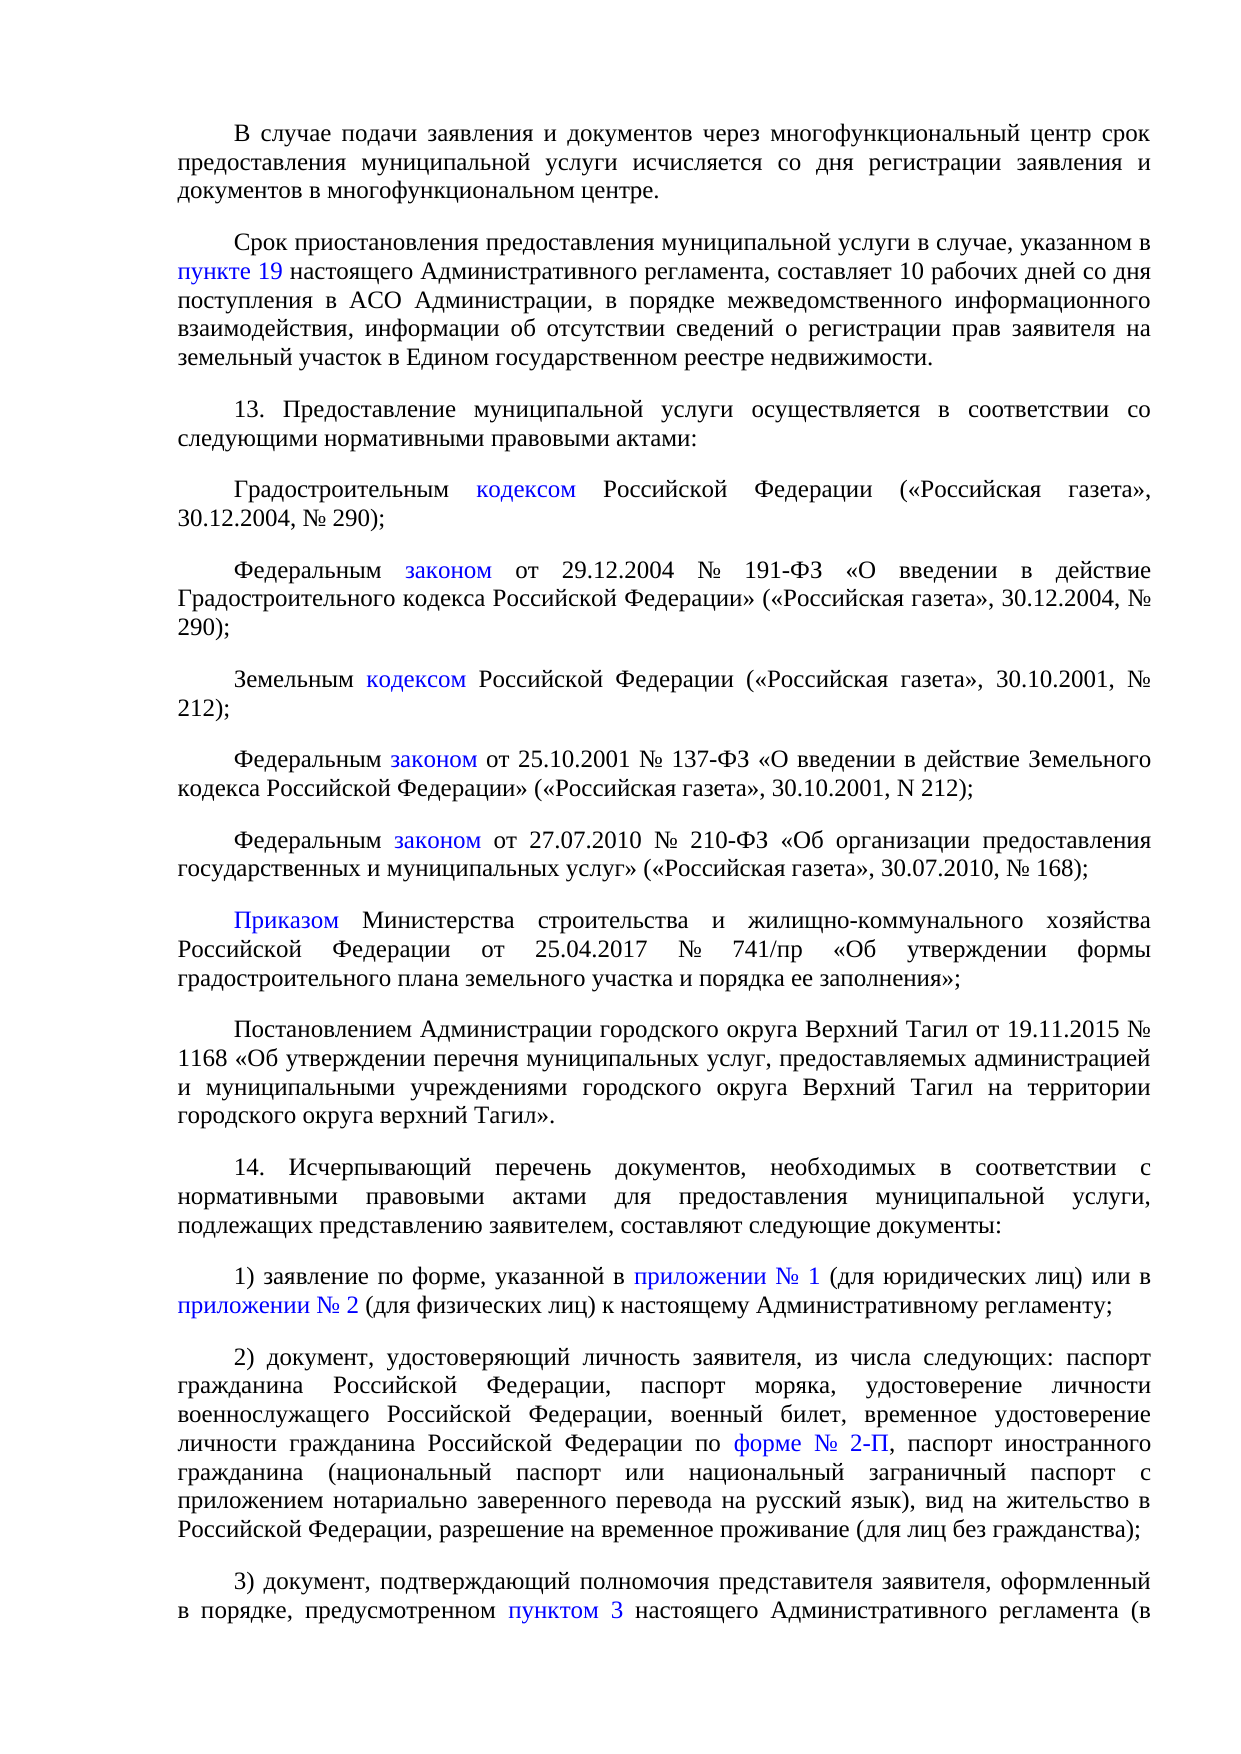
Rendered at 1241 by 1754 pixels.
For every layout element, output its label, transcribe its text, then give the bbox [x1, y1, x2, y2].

text Приказом Министерства строительства и жилищно-коммунального хозяйства Российской Федерации от 25.04.2017 № 741/пр «Об утверждении формы градостроительного плана земельного участка и порядка ее заполнения»; [177, 905, 1152, 991]
text Градостроительным кодексом Российской Федерации («Российская газета», 30.12.2004, № 290); [177, 474, 1152, 532]
text Федеральным законом от 29.12.2004 № 191-ФЗ «О введении в действие Градостроительного кодекса Российской Федерации» («Российская газета», 30.12.2004, № 290); [177, 555, 1152, 641]
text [177, 1566, 1152, 1623]
text Федеральным законом от 25.10.2001 № 137-ФЗ «О введении в действие Земельного кодекса Российской Федерации» («Российская газета», 30.10.2001, N 212); [177, 744, 1152, 802]
text 14. Исчерпывающий перечень документов, необходимых в соответствии с нормативными правовыми актами для предоставления муниципальной услуги, подлежащих представлению заявителем, составляют следующие документы: [177, 1152, 1152, 1238]
text Постановлением Администрации городского округа Верхний Тагил от 19.11.2015 № 1168 «Об утверждении перечня муниципальных услуг, предоставляемых администрацией и муниципальными учреждениями городского округа Верхний Тагил на территории городского округа верхний Тагил». [177, 1014, 1152, 1129]
text Земельным кодексом Российской Федерации («Российская газета», 30.10.2001, № 212); [177, 664, 1152, 721]
text 1) заявление по форме, указанной в приложении № 1 (для юридических лиц) или в приложении № 2 (для физических лиц) к настоящему Административному регламенту; [177, 1261, 1152, 1319]
text Срок приостановления предоставления муниципальной услуги в случае, указанном в пункте 19 настоящего Административного регламента, составляет 10 рабочих дней со дня поступления в АСО Администрации, в порядке межведомственного информационного взаимодействия, информации об отсутствии сведений о регистрации прав заявителя на земельный участок в Едином государственном реестре недвижимости. [177, 227, 1152, 371]
text 2) документ, удостоверяющий личность заявителя, из числа следующих: паспорт гражданина Российской Федерации, паспорт моряка, удостоверение личности военнослужащего Российской Федерации, военный билет, временное удостоверение личности гражданина Российской Федерации по форме № 2-П, паспорт иностранного гражданина (национальный паспорт или национальный заграничный паспорт с приложением нотариально заверенного перевода на русский язык), вид на жительство в Российской Федерации, разрешение на временное проживание (для лиц без гражданства); [177, 1342, 1152, 1543]
text Федеральным законом от 27.07.2010 № 210-ФЗ «Об организации предоставления государственных и муниципальных услуг» («Российская газета», 30.07.2010, № 168); [177, 825, 1152, 882]
text В случае подачи заявления и документов через многофункциональный центр срок предоставления муниципальной услуги исчисляется со дня регистрации заявления и документов в многофункциональном центре. [177, 118, 1152, 204]
text 13. Предоставление муниципальной услуги осуществляется в соответствии со следующими нормативными правовыми актами: [177, 394, 1152, 451]
